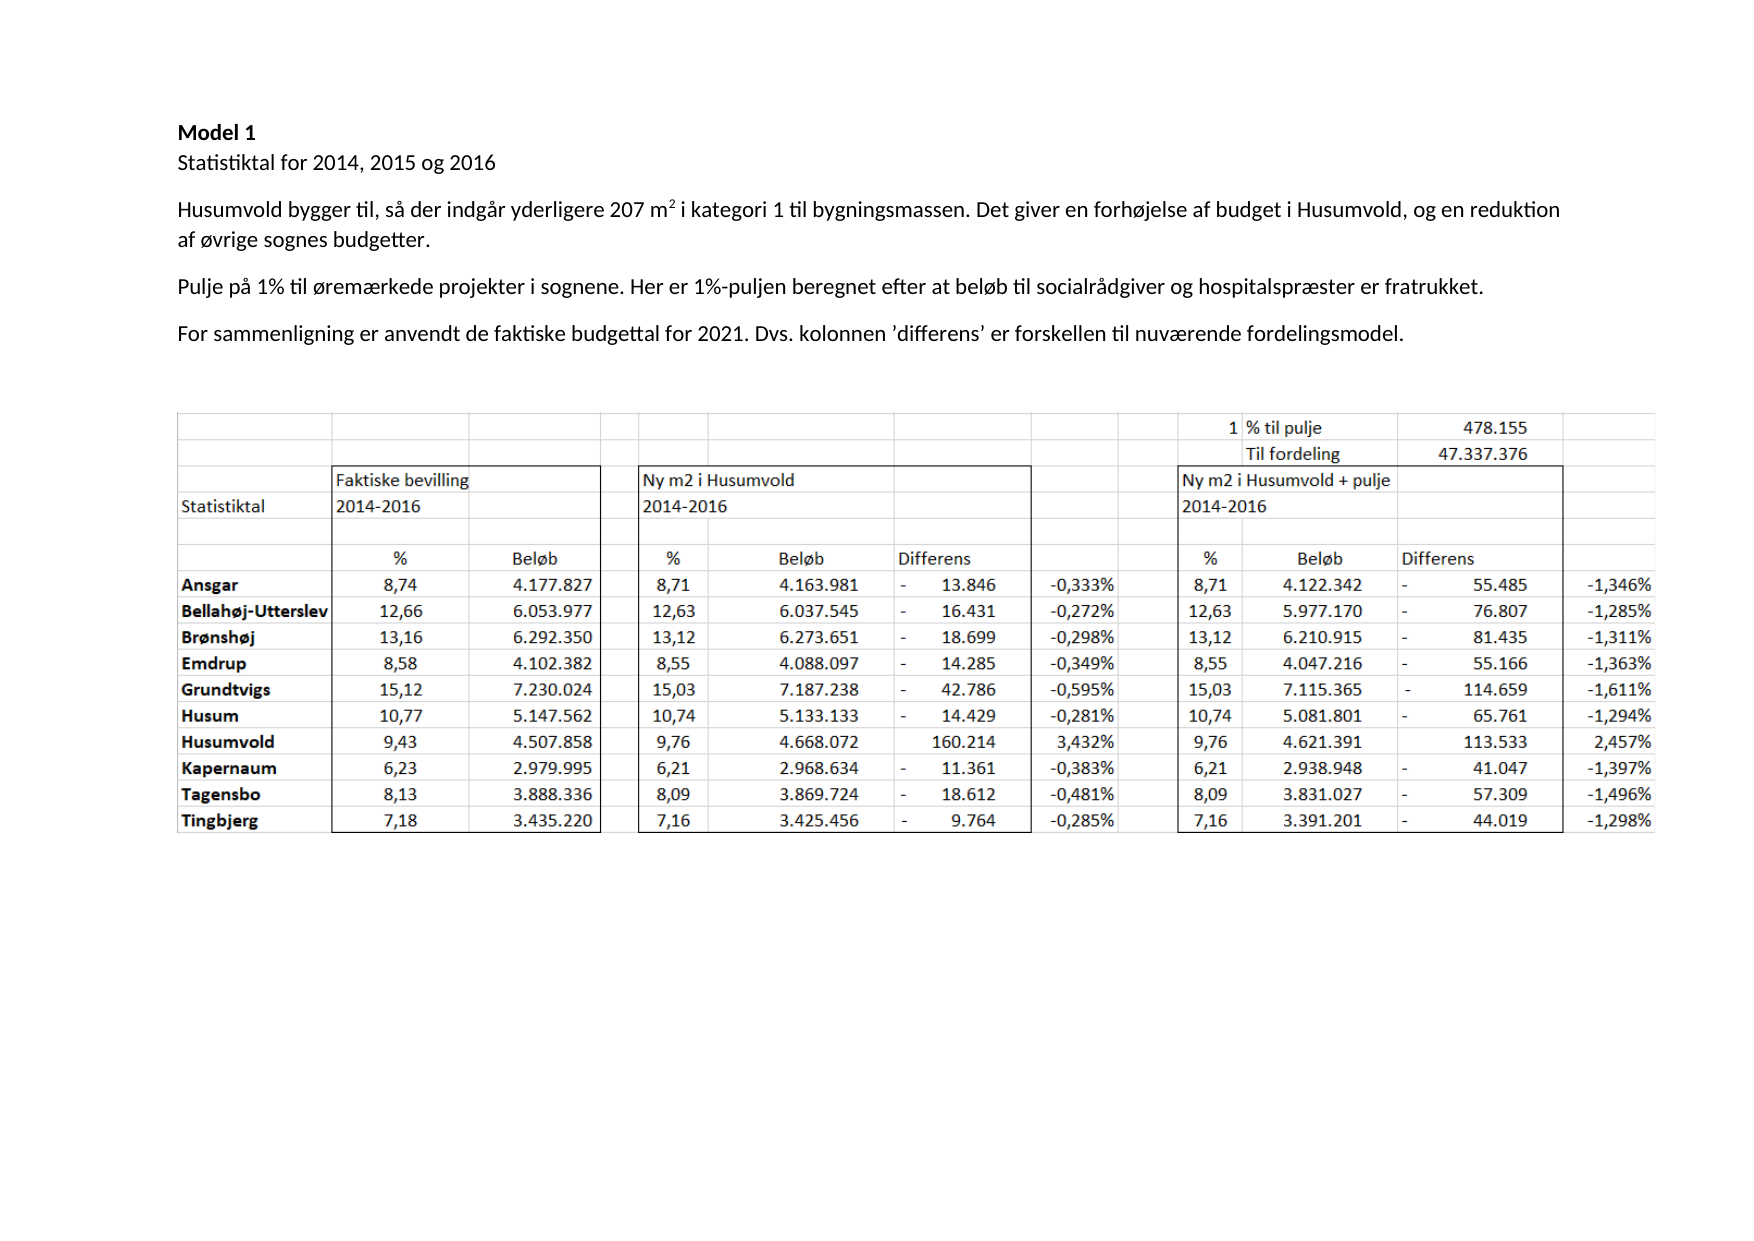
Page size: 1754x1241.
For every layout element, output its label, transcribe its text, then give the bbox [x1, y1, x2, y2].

text Husumvold bygger til, så der indgår yderligere 207 m2 i kategori 1 til bygningsmassen. Det giver en forhøjelse af budget i Husumvold, og en reduktion af øvrige sognes budgetter. [177, 195, 1577, 253]
text For sammenligning er anvendt de faktiske budgettal for 2021. Dvs. kolonnen ’differens’ er forskellen til nuværende fordelingsmodel. [177, 319, 1577, 347]
text Pulje på 1% til øremærkede projekter i sognene. Her er 1%-puljen beregnet efter at beløb til socialrådgiver og hospitalspræster er fratrukket. [177, 272, 1577, 300]
text Model 1 Statistiktal for 2014, 2015 og 2016 [177, 118, 1577, 176]
picture [177, 412, 1656, 833]
